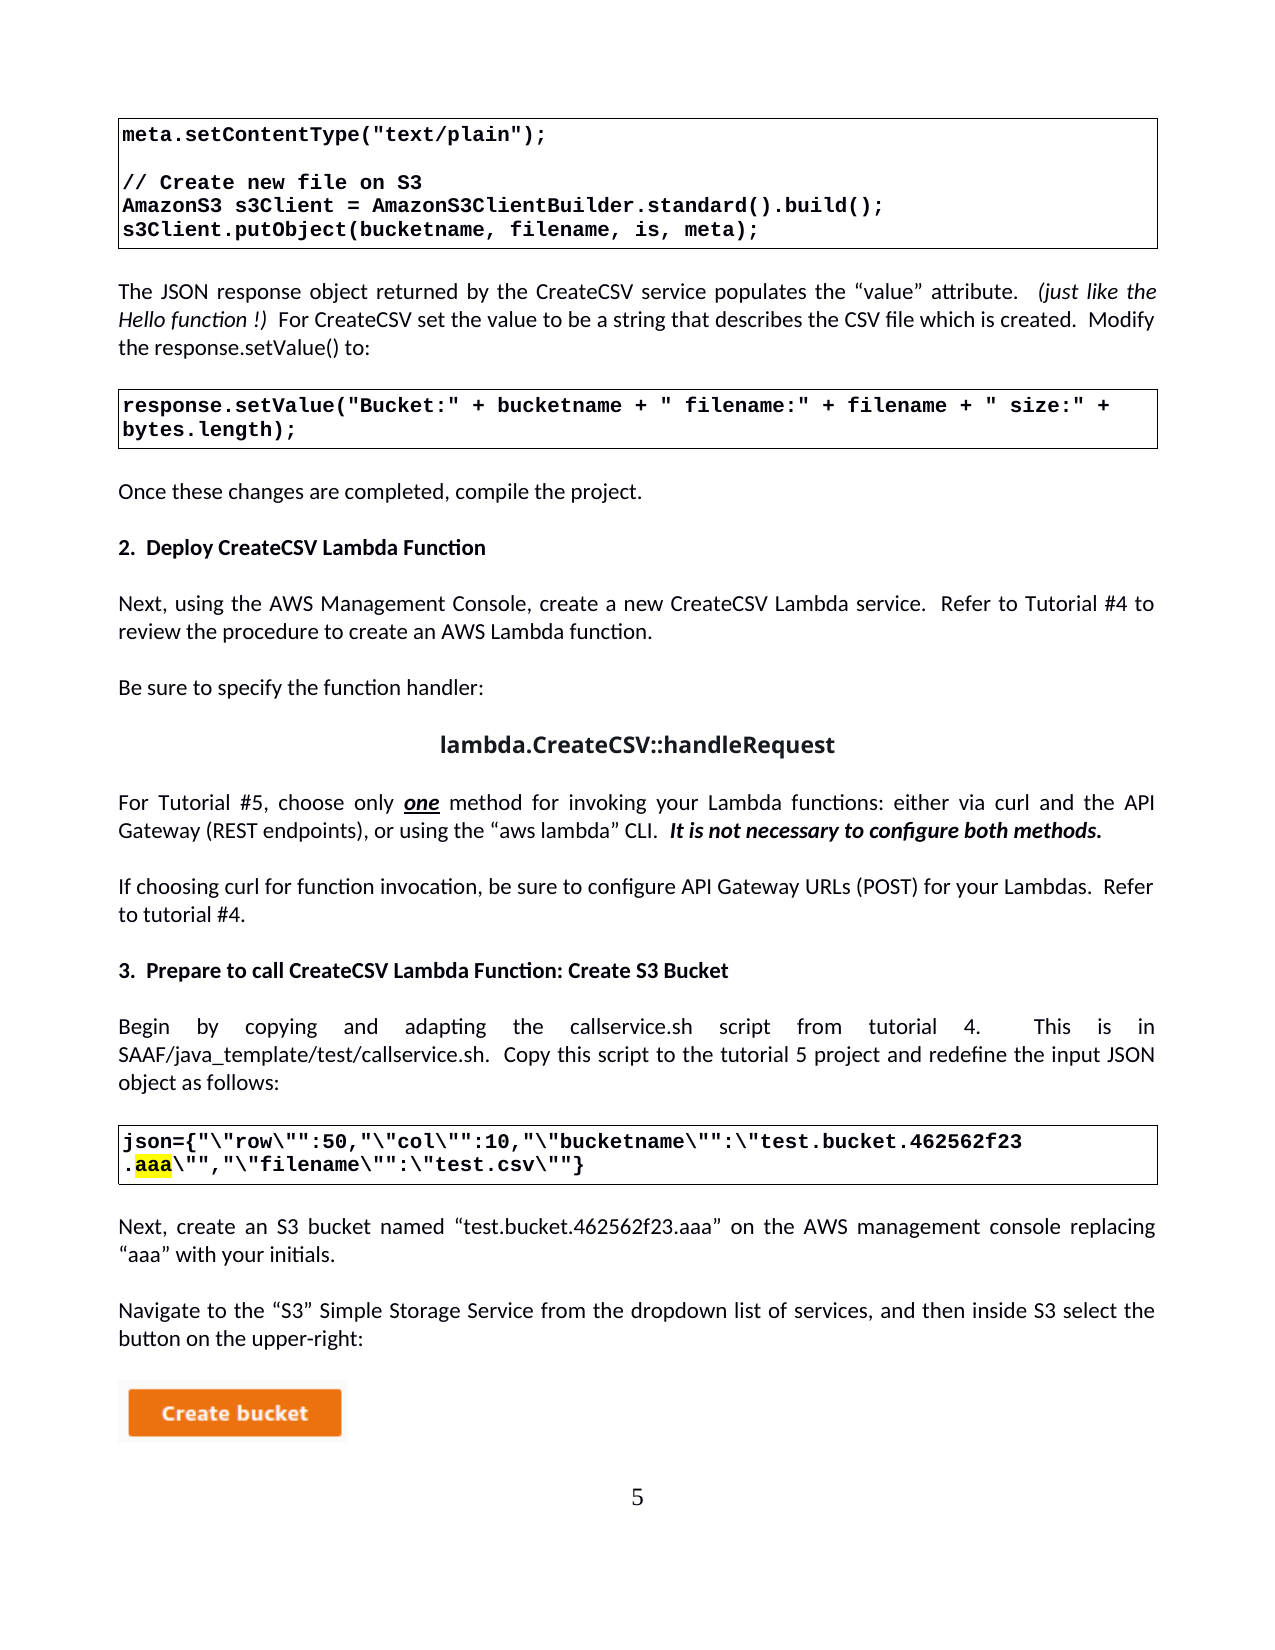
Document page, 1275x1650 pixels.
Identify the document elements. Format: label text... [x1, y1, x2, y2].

table_header json={"\"row\"":50,"\"col\"":10,"\"bucketname\"":\"test.bucket.462562f23.aaa\"","\"filename\"":\"test.csv\""} [119, 1126, 1157, 1184]
text Navigate to the “S3” Simple Storage Service from the dropdown list of services, and then inside S3 select the button on the upper-right: [118, 1296, 1157, 1352]
text The JSON response object returned by the CreateCSV service populates the “value” attribute. (just like the Hello function !) For CreateCSV set the value to be a string that describes the CSV file which is created. Modify the response.setValue() to: [118, 277, 1157, 361]
text Begin by copying and adapting the callservice.sh script from tutorial 4. This is in SAAF/java_template/test/callservice.sh. Copy this script to the tutorial 5 project and redefine the input JSON object as follows: [118, 1012, 1157, 1096]
text 2. Deploy CreateCSV Lambda Function [118, 533, 1157, 561]
text 3. Prepare to call CreateCSV Lambda Function: Create S3 Bucket [118, 956, 1157, 984]
text Once these changes are completed, compile the project. [118, 477, 1157, 505]
text If choosing curl for function invocation, be sure to configure API Gateway URLs (POST) for your Lambdas. Refer to tutorial #4. [118, 872, 1157, 928]
table_header response.setValue("Bucket:" + bucketname + " filename:" + filename + " size:" + bytes.length); [119, 390, 1157, 448]
text Next, using the AWS Management Console, create a new CreateCSV Lambda service. Refer to Tutorial #4 to review the procedure to create an AWS Lambda function. [118, 589, 1157, 645]
text lambda.CreateCSV::handleRequest [118, 729, 1157, 760]
text Be sure to specify the function handler: [118, 673, 1157, 701]
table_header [119, 119, 1157, 248]
picture [118, 1380, 348, 1443]
text Next, create an S3 bucket named “test.bucket.462562f23.aaa” on the AWS management console replacing “aaa” with your initials. [118, 1212, 1157, 1268]
text For Tutorial #5, choose only one method for invoking your Lambda functions: either via curl and the API Gateway (REST endpoints), or using the “aws lambda” CLI. It is not necessary to configure both methods. [118, 788, 1157, 844]
